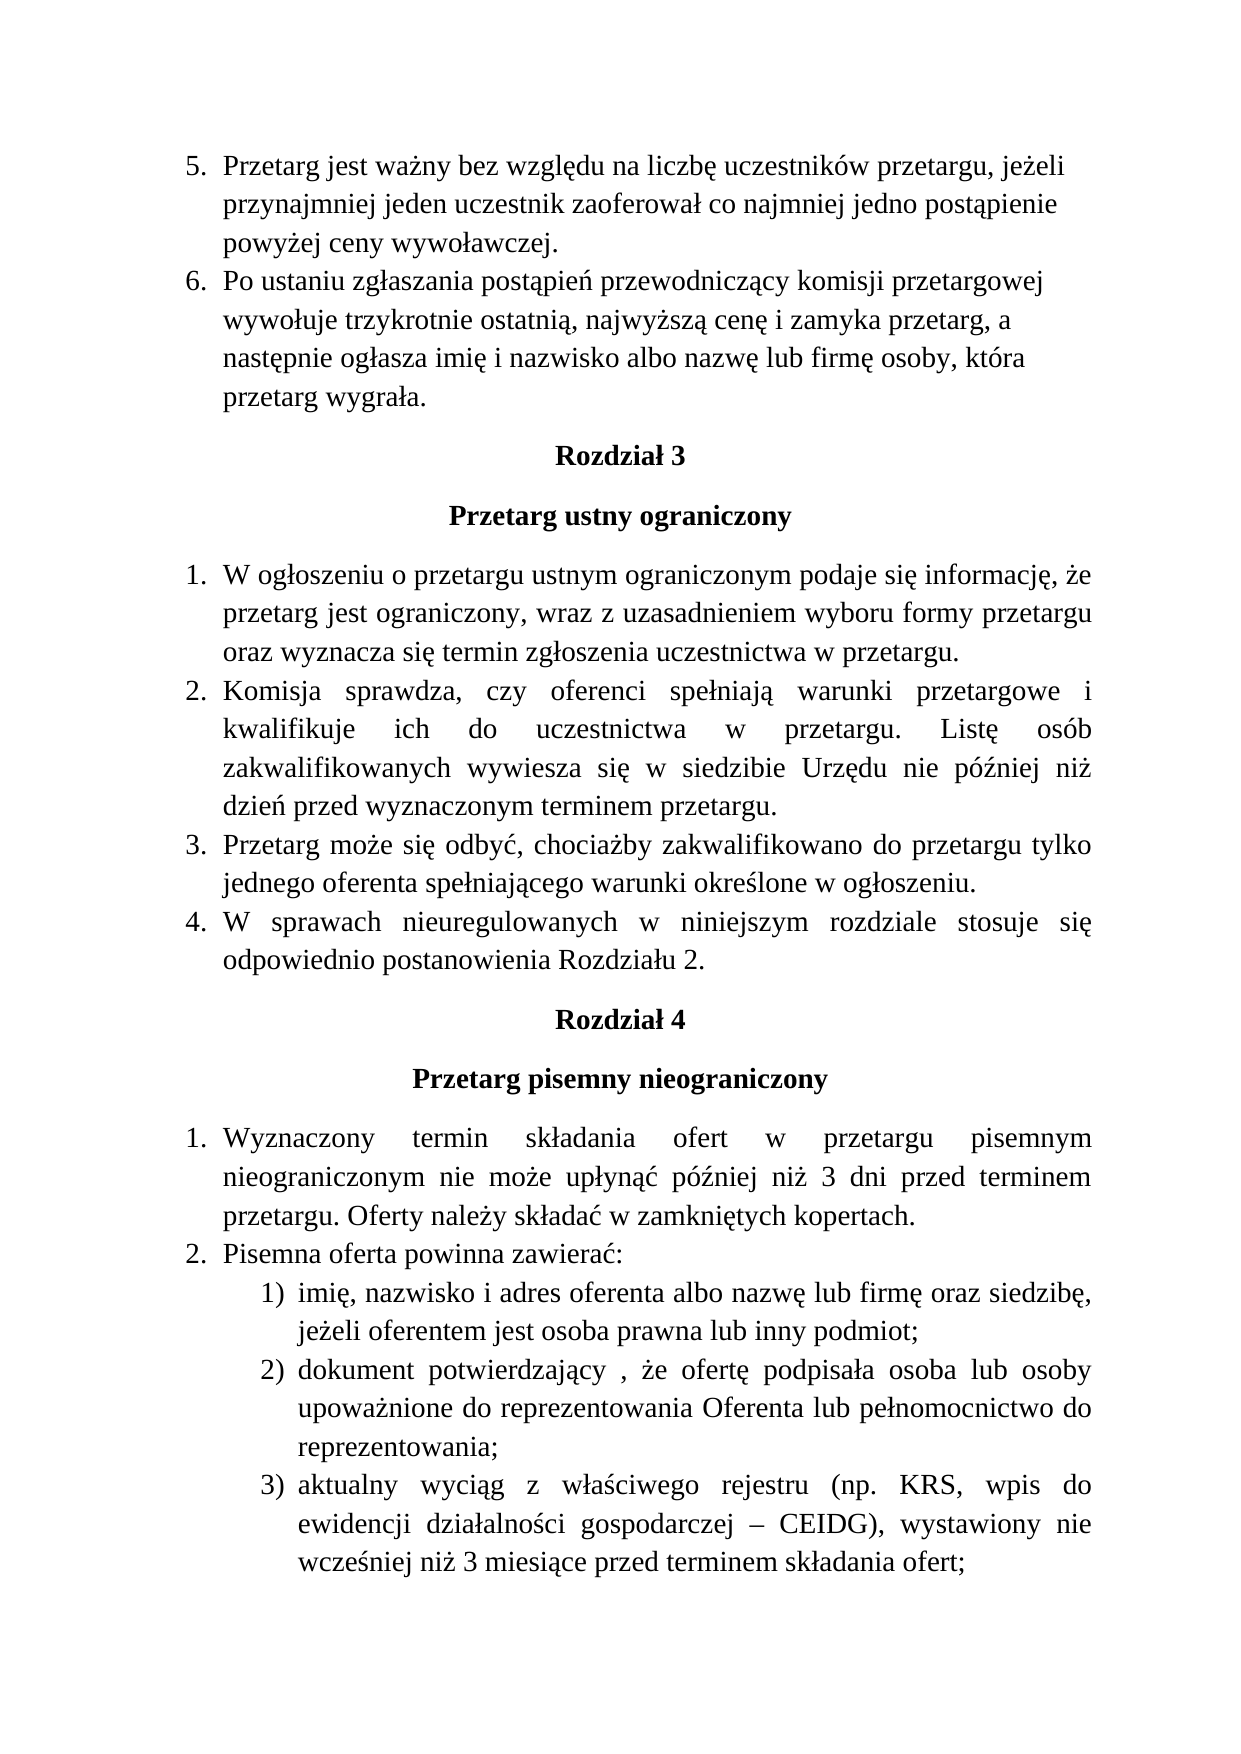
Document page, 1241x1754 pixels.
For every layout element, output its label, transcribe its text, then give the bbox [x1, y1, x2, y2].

list Po ustaniu zgłaszania postąpień przewodniczący komisji przetargowej wywołuje trzykrotnie ostatnią, najwyższą cenę i zamyka przetarg, a następnie ogłasza imię i nazwisko albo nazwę lub firmę osoby, która przetarg wygrała. [185, 263, 1093, 412]
text Rozdział 4 [148, 1002, 1093, 1035]
list dokument potwierdzający , że ofertę podpisała osoba lub osoby upoważnione do reprezentowania Oferenta lub pełnomocnictwo do reprezentowania; [260, 1352, 1093, 1462]
text Rozdział 3 [148, 438, 1093, 472]
list Komisja sprawdza, czy oferenci spełniają warunki przetargowe i kwalifikuje ich do uczestnictwa w przetargu. Listę osób zakwalifikowanych wywiesza się w siedzibie Urzędu nie później niż dzień przed wyznaczonym terminem przetargu. [185, 673, 1093, 822]
list aktualny wyciąg z właściwego rejestru (np. KRS, wpis do ewidencji działalności gospodarczej – CEIDG), wystawiony nie wcześniej niż 3 miesiące przed terminem składania ofert; [260, 1467, 1093, 1578]
list Pisemna oferta powinna zawierać: [185, 1236, 1093, 1270]
text Przetarg ustny ograniczony [148, 498, 1093, 531]
list Przetarg może się odbyć, chociażby zakwalifikowano do przetargu tylko jednego oferenta spełniającego warunki określone w ogłoszeniu. [185, 827, 1093, 899]
list Wyznaczony termin składania ofert w przetargu pisemnym nieograniczonym nie może upłynąć później niż 3 dni przed terminem przetargu. Oferty należy składać w zamkniętych kopertach. [185, 1121, 1093, 1231]
list Przetarg jest ważny bez względu na liczbę uczestników przetargu, jeżeli przynajmniej jeden uczestnik zaoferował co najmniej jedno postąpienie powyżej ceny wywoławczej. [185, 148, 1093, 258]
text Przetarg pisemny nieograniczony [148, 1061, 1093, 1095]
list W ogłoszeniu o przetargu ustnym ograniczonym podaje się informację, że przetarg jest ograniczony, wraz z uzasadnieniem wyboru formy przetargu oraz wyznacza się termin zgłoszenia uczestnictwa w przetargu. [185, 557, 1093, 668]
list imię, nazwisko i adres oferenta albo nazwę lub firmę oraz siedzibę, jeżeli oferentem jest osoba prawna lub inny podmiot; [260, 1275, 1093, 1347]
list W sprawach nieuregulowanych w niniejszym rozdziale stosuje się odpowiednio postanowienia Rozdziału 2. [185, 904, 1093, 976]
